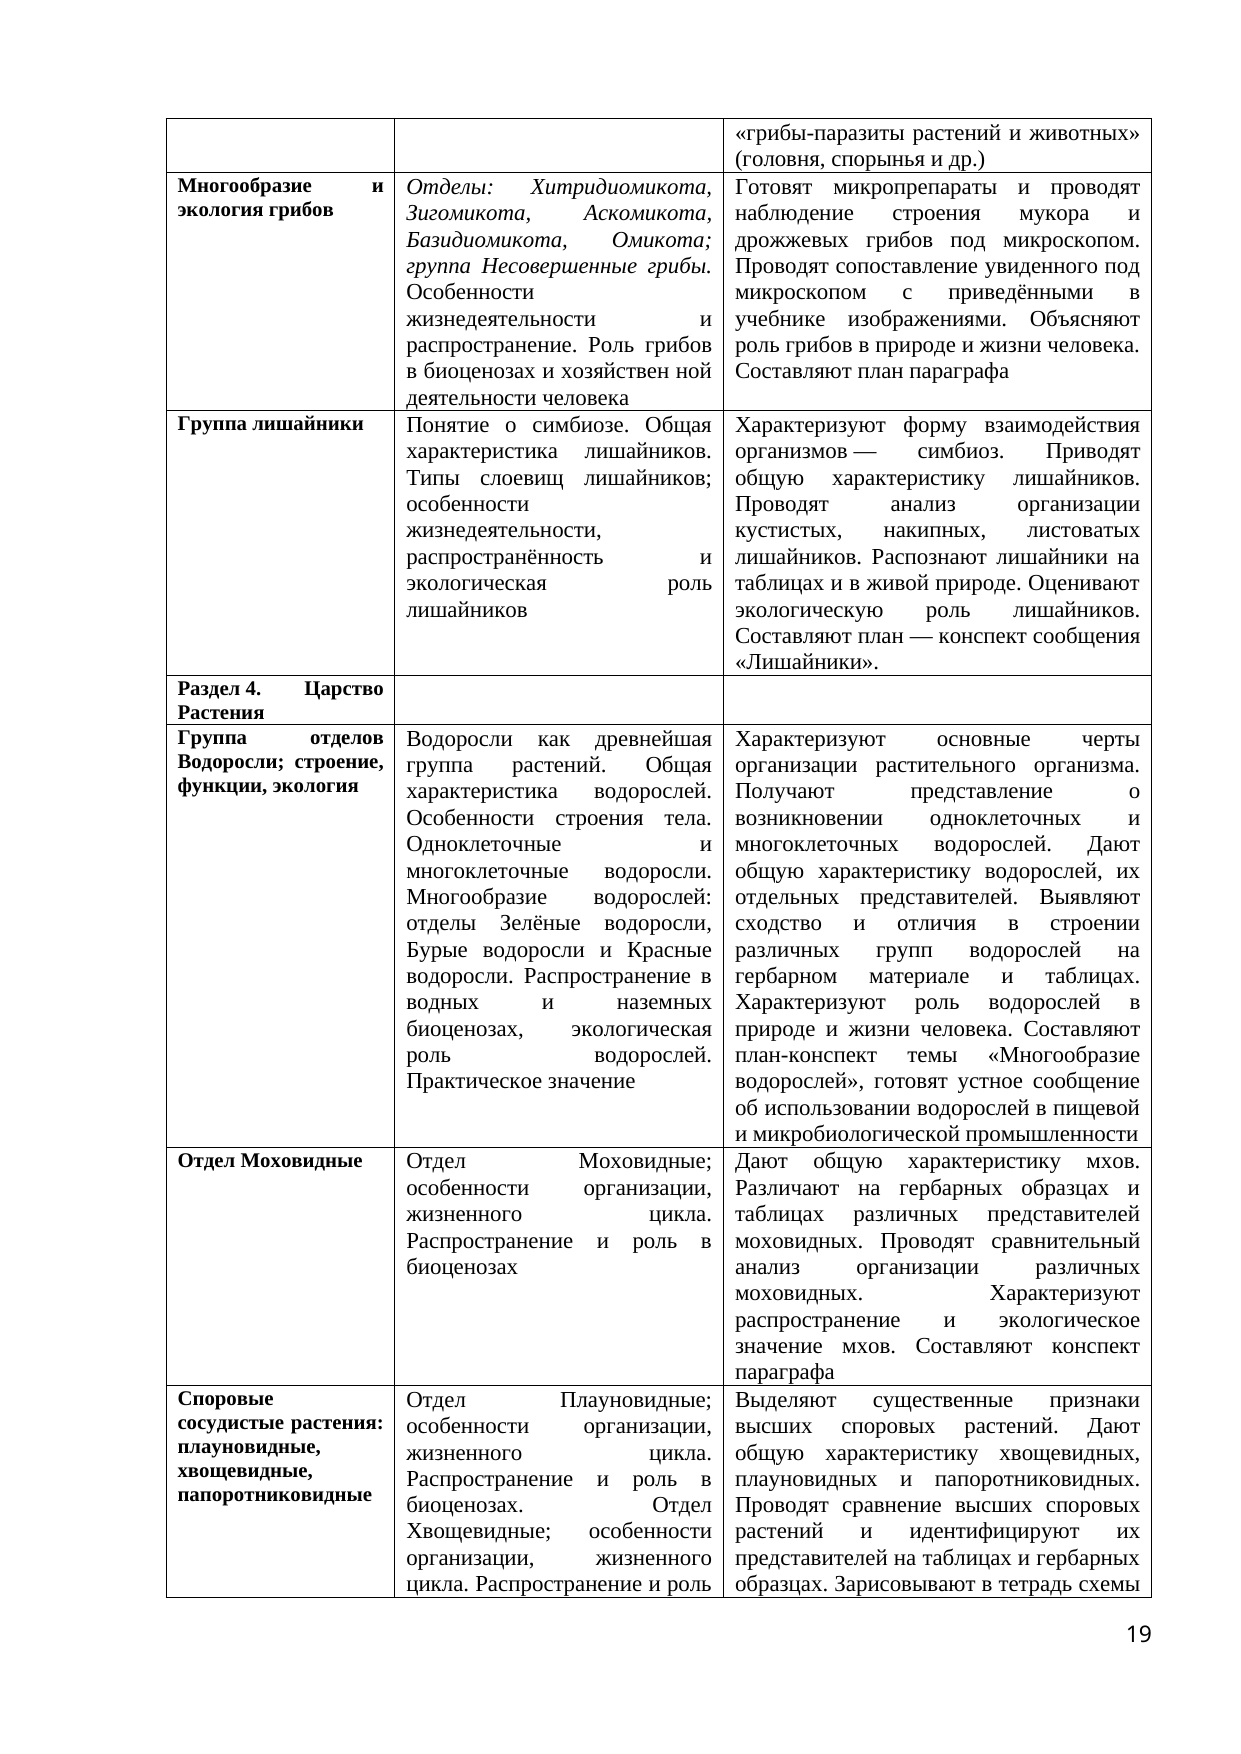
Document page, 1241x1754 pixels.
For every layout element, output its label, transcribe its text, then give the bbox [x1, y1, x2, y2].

table_cell [724, 676, 1151, 724]
table_cell Готовят микропрепараты и проводят наблюдение строения мукора и дрожжевых грибов под микроскопом. Проводят сопоставление увиденного под микроскопом с приведёнными в учебнике изображениями. Объясняют роль грибов в природе и жизни человека. Составляют план параграфа [724, 173, 1151, 410]
table_cell Многообразие и экология грибов [167, 173, 394, 410]
table_cell Характеризуют основные черты организации растительного организма. Получают представление о возникновении одноклеточных и многоклеточных водорослей. Дают общую характеристику водорослей, их отдельных представителей. Выявляют сходство и отличия в строении различных групп водорослей на гербарном материале и таблицах. Характеризуют роль водорослей в природе и жизни человека. Составляют план-конспект темы «Многообразие водорослей», готовят устное сообщение об использовании водорослей в пищевой и микробиологической промышленности [724, 725, 1151, 1147]
table_cell Группа отделов Водоросли; строение, функции, экология [167, 725, 394, 1147]
table_cell Раздел 4. Царство Растения [167, 676, 394, 724]
table_cell Отдел Моховидные [167, 1148, 394, 1385]
table_cell Понятие о симбиозе. Общая характеристика лишайников. Типы слоевищ лишайников; особенности жизнедеятельности, распространённость и экологическая роль лишайников [395, 411, 723, 675]
table_cell Дают общую характеристику мхов. Различают на гербарных образцах и таблицах различных представителей моховидных. Проводят сравнительный анализ организации различных моховидных. Характеризуют распространение и экологическое значение мхов. Составляют конспект параграфа [724, 1148, 1151, 1385]
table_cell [167, 119, 394, 172]
table_cell [395, 676, 723, 724]
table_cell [395, 1386, 723, 1597]
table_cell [724, 1386, 1151, 1597]
table_cell Отделы: Хитридиомикота, Зигомикота, Аскомикота, Базидиомикота, Омикота; группа Несовершенные грибы. Особенности жизнедеятельности и распространение. Роль грибов в биоценозах и хозяйствен ной деятельности человека [395, 173, 723, 410]
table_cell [167, 1386, 394, 1597]
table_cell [724, 119, 1151, 172]
table_cell Характеризуют форму взаимодействия организмов — симбиоз. Приводят общую характеристику лишайников. Проводят анализ организации кустистых, накипных, листоватых лишайников. Распознают лишайники на таблицах и в живой природе. Оценивают экологическую роль лишайников. Составляют план — конспект сообщения «Лишайники». [724, 411, 1151, 675]
table_cell Отдел Моховидные; особенности организации, жизненного цикла. Распространение и роль в биоценозах [395, 1148, 723, 1385]
table_cell Группа лишайники [167, 411, 394, 675]
table_cell Водоросли как древнейшая группа растений. Общая характеристика водорослей. Особенности строения тела. Одноклеточные и многоклеточные водоросли. Многообразие водорослей: отделы Зелёные водоросли, Бурые водоросли и Красные водоросли. Распространение в водных и наземных биоценозах, экологическая роль водорослей. Практическое значение [395, 725, 723, 1147]
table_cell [395, 119, 723, 172]
